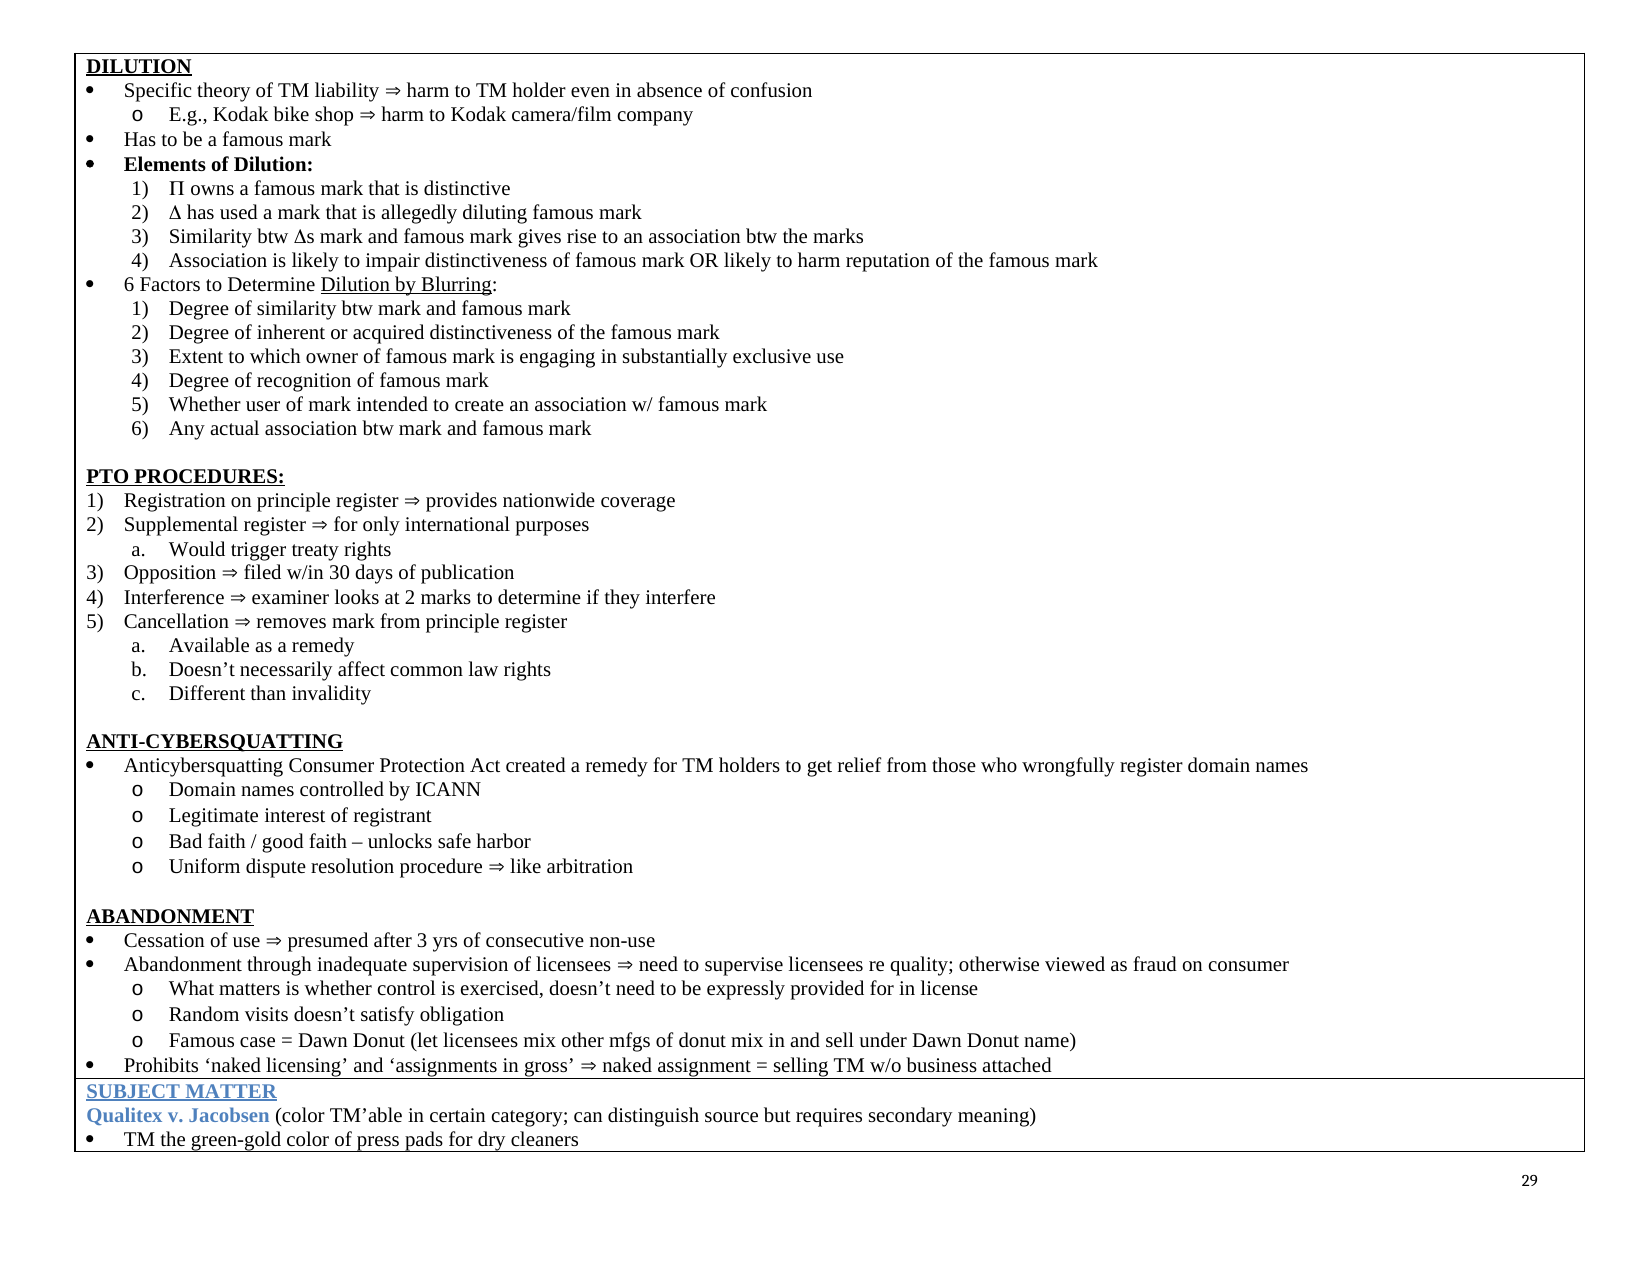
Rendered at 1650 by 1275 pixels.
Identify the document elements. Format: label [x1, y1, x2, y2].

table_cell [76, 1079, 1584, 1151]
table_cell [76, 54, 1584, 1077]
